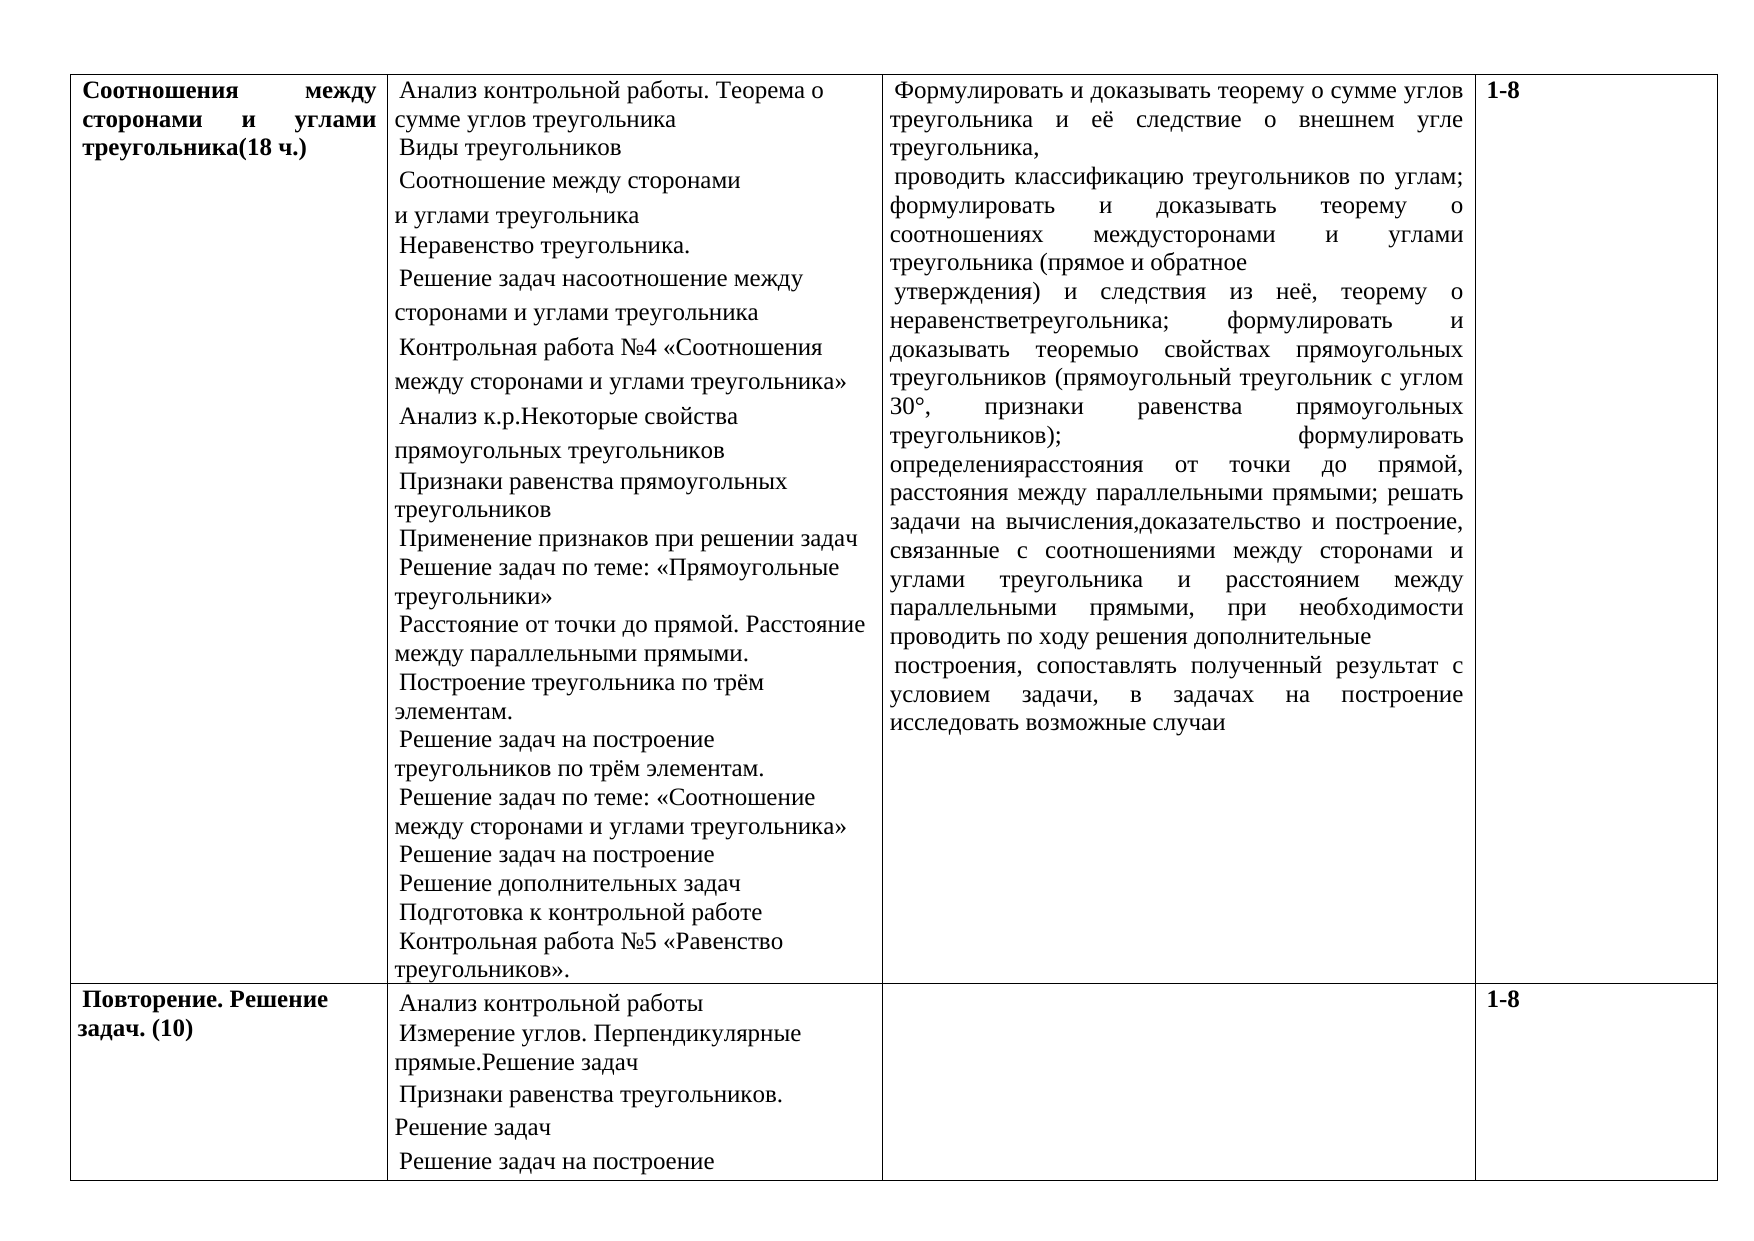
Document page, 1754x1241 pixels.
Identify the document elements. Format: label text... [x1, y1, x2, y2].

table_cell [71, 984, 387, 1180]
table_cell Соотношения между сторонами и углами треугольника(18 ч.) [71, 75, 387, 983]
table_cell Формулировать и доказывать теорему о сумме углов треугольника и её следствие о внешнем угле треугольника, проводить классификацию треугольников по углам; формулировать и доказывать теорему о соотношениях междусторонами и углами треугольника (прямое и обратное утверждения) и следствия из неё, теорему о неравенстветреугольника; формулировать и доказывать теоремыо свойствах прямоугольных треугольников (прямоугольный треугольник с углом 30°, признаки равенства прямоугольных треугольников); формулировать определениярасстояния от точки до прямой, расстояния между параллельными прямыми; решать задачи на вычисления,доказательство и построение, связанные с соотношениями между сторонами и углами треугольника и расстоянием между параллельными прямыми, при необходимости проводить по ходу решения дополнительные построения, сопоставлять полученный результат с условием задачи, в задачах на построение исследовать возможные случаи [883, 75, 1475, 983]
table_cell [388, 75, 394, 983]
table_cell 1-8 [1476, 984, 1717, 1180]
table_cell Анализ контрольной работы. Теорема о сумме углов треугольника Виды треугольников Соотношение между сторонами и углами треугольника Неравенство треугольника. Решение задач насоотношение между сторонами и углами треугольника Контрольная работа №4 «Соотношения между сторонами и углами треугольника» Анализ к.р.Некоторые свойства прямоугольных треугольников Признаки равенства прямоугольных треугольников Применение признаков при решении задач Решение задач по теме: «Прямоугольные треугольники» Расстояние от точки до прямой. Расстояние между параллельными прямыми. Построение треугольника по трём элементам. Решение задач на построение треугольников по трём элементам. Решение задач по теме: «Соотношение между сторонами и углами треугольника» Решение задач на построение Решение дополнительных задач Подготовка к контрольной работе Контрольная работа №5 «Равенство треугольников». [752, 397, 882, 983]
table_cell 1-8 [1476, 75, 1717, 983]
table_cell [883, 984, 1475, 1180]
